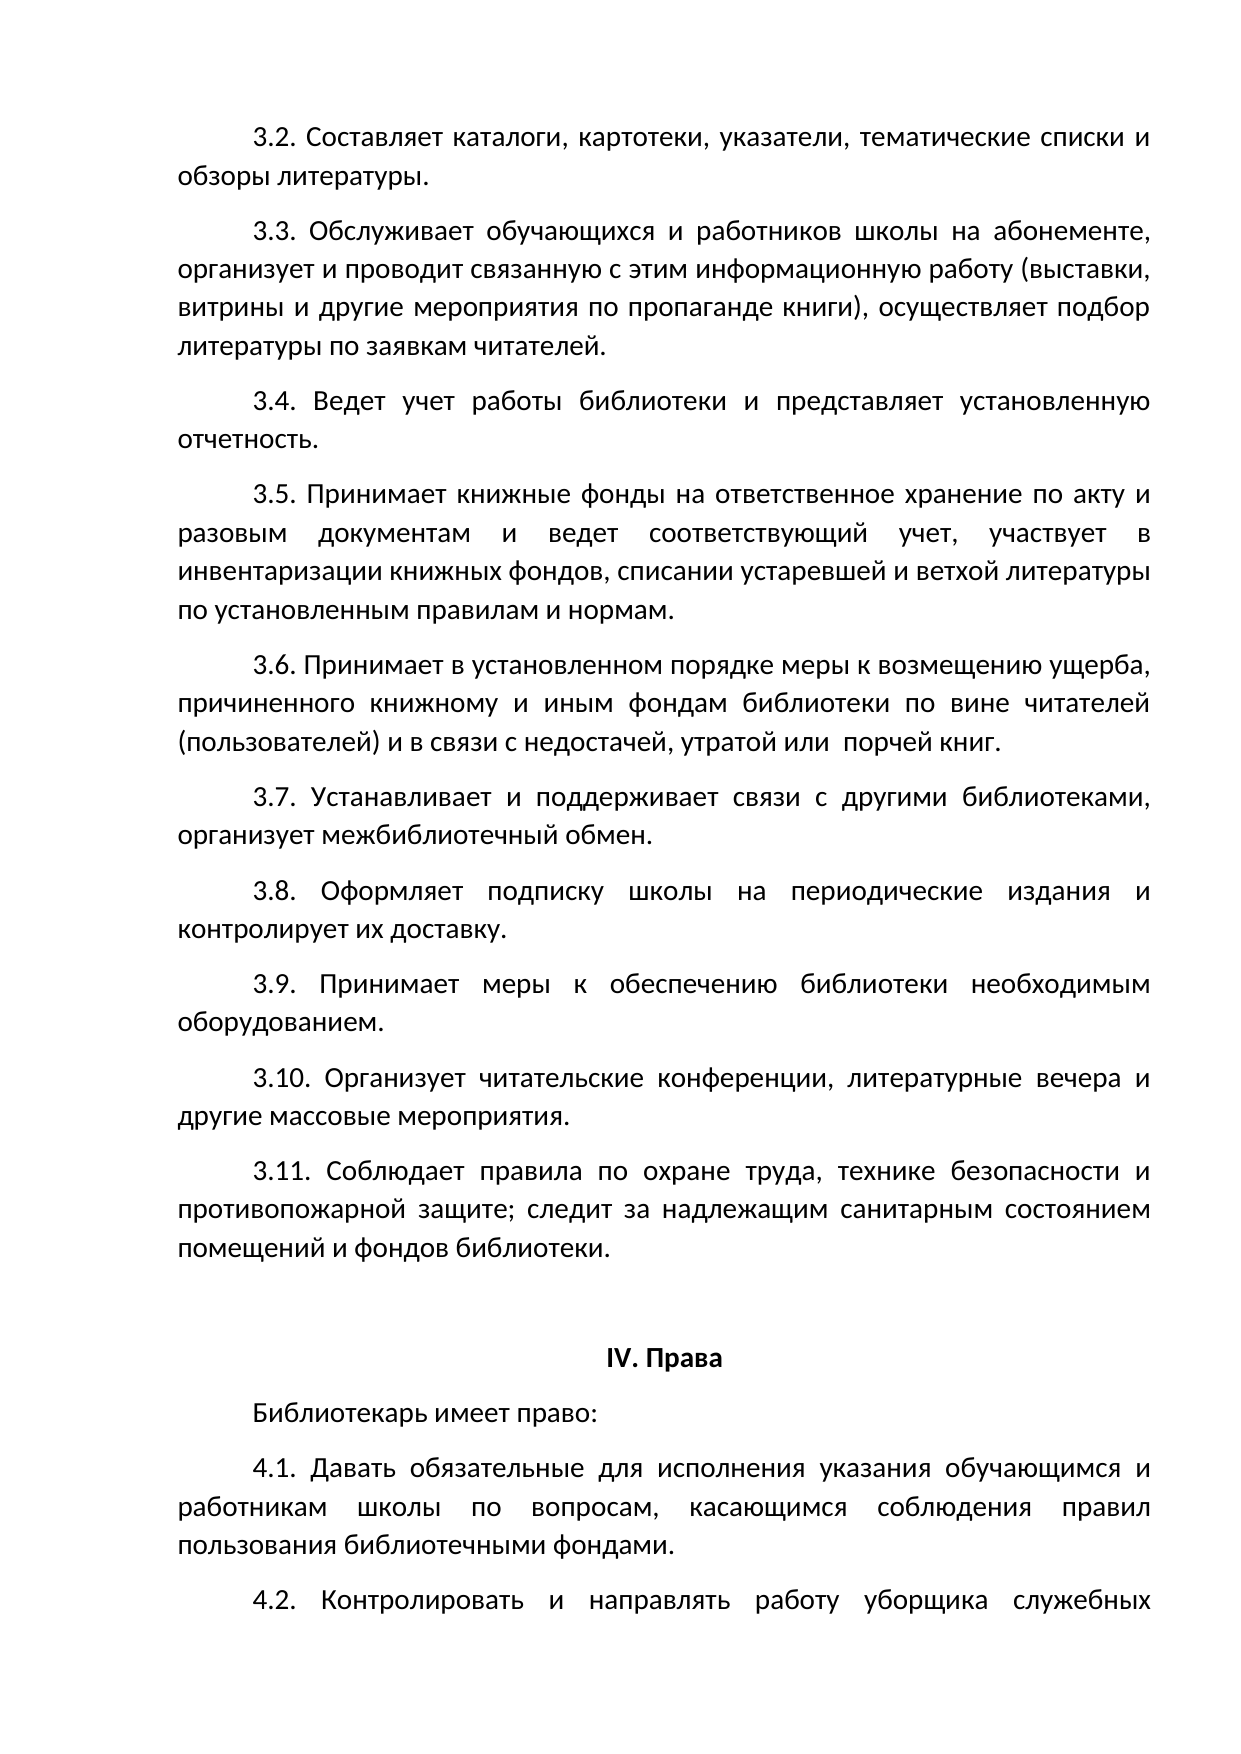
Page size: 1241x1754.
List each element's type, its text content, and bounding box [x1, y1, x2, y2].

text 4.1. Давать обязательные для исполнения указания обучающимся и работникам школы по вопросам, касающимся соблюдения правил пользования библиотечными фондами. [177, 1449, 1152, 1562]
text 3.6. Принимает в установленном порядке меры к возмещению ущерба, причиненного книжному и иным фондам библиотеки по вине читателей (пользователей) и в связи с недостачей, утратой или порчей книг. [177, 646, 1152, 758]
text IV. Права [177, 1339, 1152, 1375]
text 3.5. Принимает книжные фонды на ответственное хранение по акту и разовым документам и ведет соответствующий учет, участвует в инвентаризации книжных фондов, списании устаревшей и ветхой литературы по установленным правилам и нормам. [177, 476, 1152, 627]
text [177, 1581, 1152, 1617]
text 3.8. Оформляет подписку школы на периодические издания и контролирует их доставку. [177, 872, 1152, 946]
text 3.9. Принимает меры к обеспечению библиотеки необходимым оборудованием. [177, 965, 1152, 1039]
text 3.2. Составляет каталоги, картотеки, указатели, тематические списки и обзоры литературы. [177, 118, 1152, 192]
text 3.4. Ведет учет работы библиотеки и представляет установленную отчетность. [177, 382, 1152, 456]
text 3.3. Обслуживает обучающихся и работников школы на абонементе, организует и проводит связанную с этим информационную работу (выставки, витрины и другие мероприятия по пропаганде книги), осуществляет подбор литературы по заявкам читателей. [177, 212, 1152, 363]
text 3.11. Соблюдает правила по охране труда, технике безопасности и противопожарной защите; следит за надлежащим санитарным состоянием помещений и фондов библиотеки. [177, 1152, 1152, 1265]
text 3.10. Организует читательские конференции, литературные вечера и другие массовые мероприятия. [177, 1059, 1152, 1133]
text 3.7. Устанавливает и поддерживает связи с другими библиотеками, организует межбиблиотечный обмен. [177, 778, 1152, 852]
text Библиотекарь имеет право: [177, 1394, 1152, 1430]
